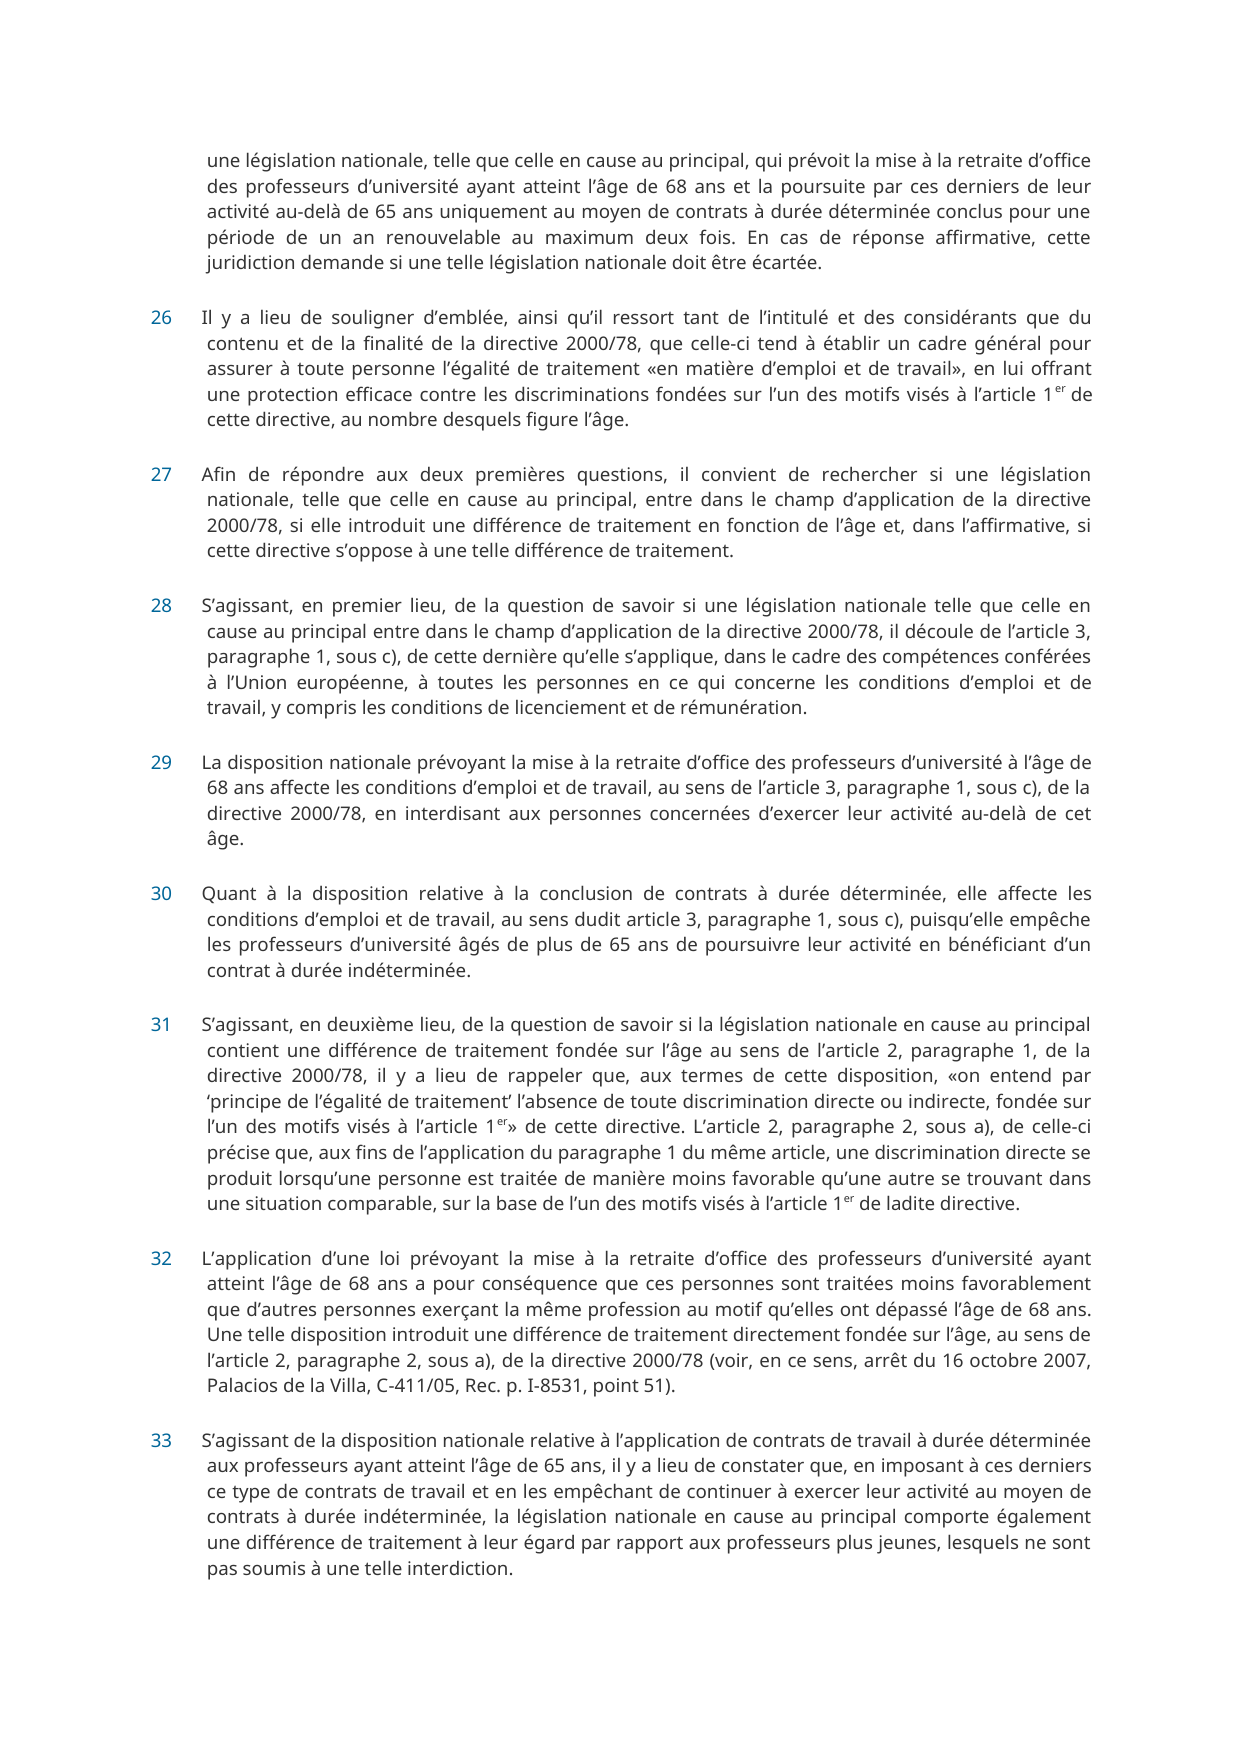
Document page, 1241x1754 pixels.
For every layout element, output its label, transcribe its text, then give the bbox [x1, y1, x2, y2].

text 32 L’application d’une loi prévoyant la mise à la retraite d’office des professeurs d’université ayant atteint l’âge de 68 ans a pour conséquence que ces personnes sont traitées moins favorablement que d’autres personnes exerçant la même profession au motif qu’elles ont dépassé l’âge de 68 ans. Une telle disposition introduit une différence de traitement directement fondée sur l’âge, au sens de l’article 2, paragraphe 2, sous a), de la directive 2000/78 (voir, en ce sens, arrêt du 16 octobre 2007, Palacios de la Villa, C-411/05, Rec. p. I-8531, point 51). [151, 1245, 1093, 1398]
text 27 Afin de répondre aux deux premières questions, il convient de rechercher si une législation nationale, telle que celle en cause au principal, entre dans le champ d’application de la directive 2000/78, si elle introduit une différence de traitement en fonction de l’âge et, dans l’affirmative, si cette directive s’oppose à une telle différence de traitement. [151, 461, 1093, 563]
text 26 Il y a lieu de souligner d’emblée, ainsi qu’il ressort tant de l’intitulé et des considérants que du contenu et de la finalité de la directive 2000/78, que celle-ci tend à établir un cadre général pour assurer à toute personne l’égalité de traitement «en matière d’emploi et de travail», en lui offrant une protection efficace contre les discriminations fondées sur l’un des motifs visés à l’article 1er de cette directive, au nombre desquels figure l’âge. [151, 304, 1093, 432]
text 33 S’agissant de la disposition nationale relative à l’application de contrats de travail à durée déterminée aux professeurs ayant atteint l’âge de 65 ans, il y a lieu de constater que, en imposant à ces derniers ce type de contrats de travail et en les empêchant de continuer à exercer leur activité au moyen de contrats à durée indéterminée, la législation nationale en cause au principal comporte également une différence de traitement à leur égard par rapport aux professeurs plus jeunes, lesquels ne sont pas soumis à une telle interdiction. [151, 1427, 1093, 1580]
text 30 Quant à la disposition relative à la conclusion de contrats à durée déterminée, elle affecte les conditions d’emploi et de travail, au sens dudit article 3, paragraphe 1, sous c), puisqu’elle empêche les professeurs d’université âgés de plus de 65 ans de poursuivre leur activité en bénéficiant d’un contrat à durée indéterminée. [151, 880, 1093, 982]
text 31 S’agissant, en deuxième lieu, de la question de savoir si la législation nationale en cause au principal contient une différence de traitement fondée sur l’âge au sens de l’article 2, paragraphe 1, de la directive 2000/78, il y a lieu de rappeler que, aux termes de cette disposition, «on entend par ‘principe de l’égalité de traitement’ l’absence de toute discrimination directe ou indirecte, fondée sur l’un des motifs visés à l’article 1er» de cette directive. L’article 2, paragraphe 2, sous a), de celle-ci précise que, aux fins de l’application du paragraphe 1 du même article, une discrimination directe se produit lorsqu’une personne est traitée de manière moins favorable qu’une autre se trouvant dans une situation comparable, sur la base de l’un des motifs visés à l’article 1er de ladite directive. [151, 1012, 1093, 1216]
text 29 La disposition nationale prévoyant la mise à la retraite d’office des professeurs d’université à l’âge de 68 ans affecte les conditions d’emploi et de travail, au sens de l’article 3, paragraphe 1, sous c), de la directive 2000/78, en interdisant aux personnes concernées d’exercer leur activité au-delà de cet âge. [151, 749, 1093, 851]
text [151, 148, 1093, 275]
text 28 S’agissant, en premier lieu, de la question de savoir si une législation nationale telle que celle en cause au principal entre dans le champ d’application de la directive 2000/78, il découle de l’article 3, paragraphe 1, sous c), de cette dernière qu’elle s’applique, dans le cadre des compétences conférées à l’Union européenne, à toutes les personnes en ce qui concerne les conditions d’emploi et de travail, y compris les conditions de licenciement et de rémunération. [151, 592, 1093, 720]
